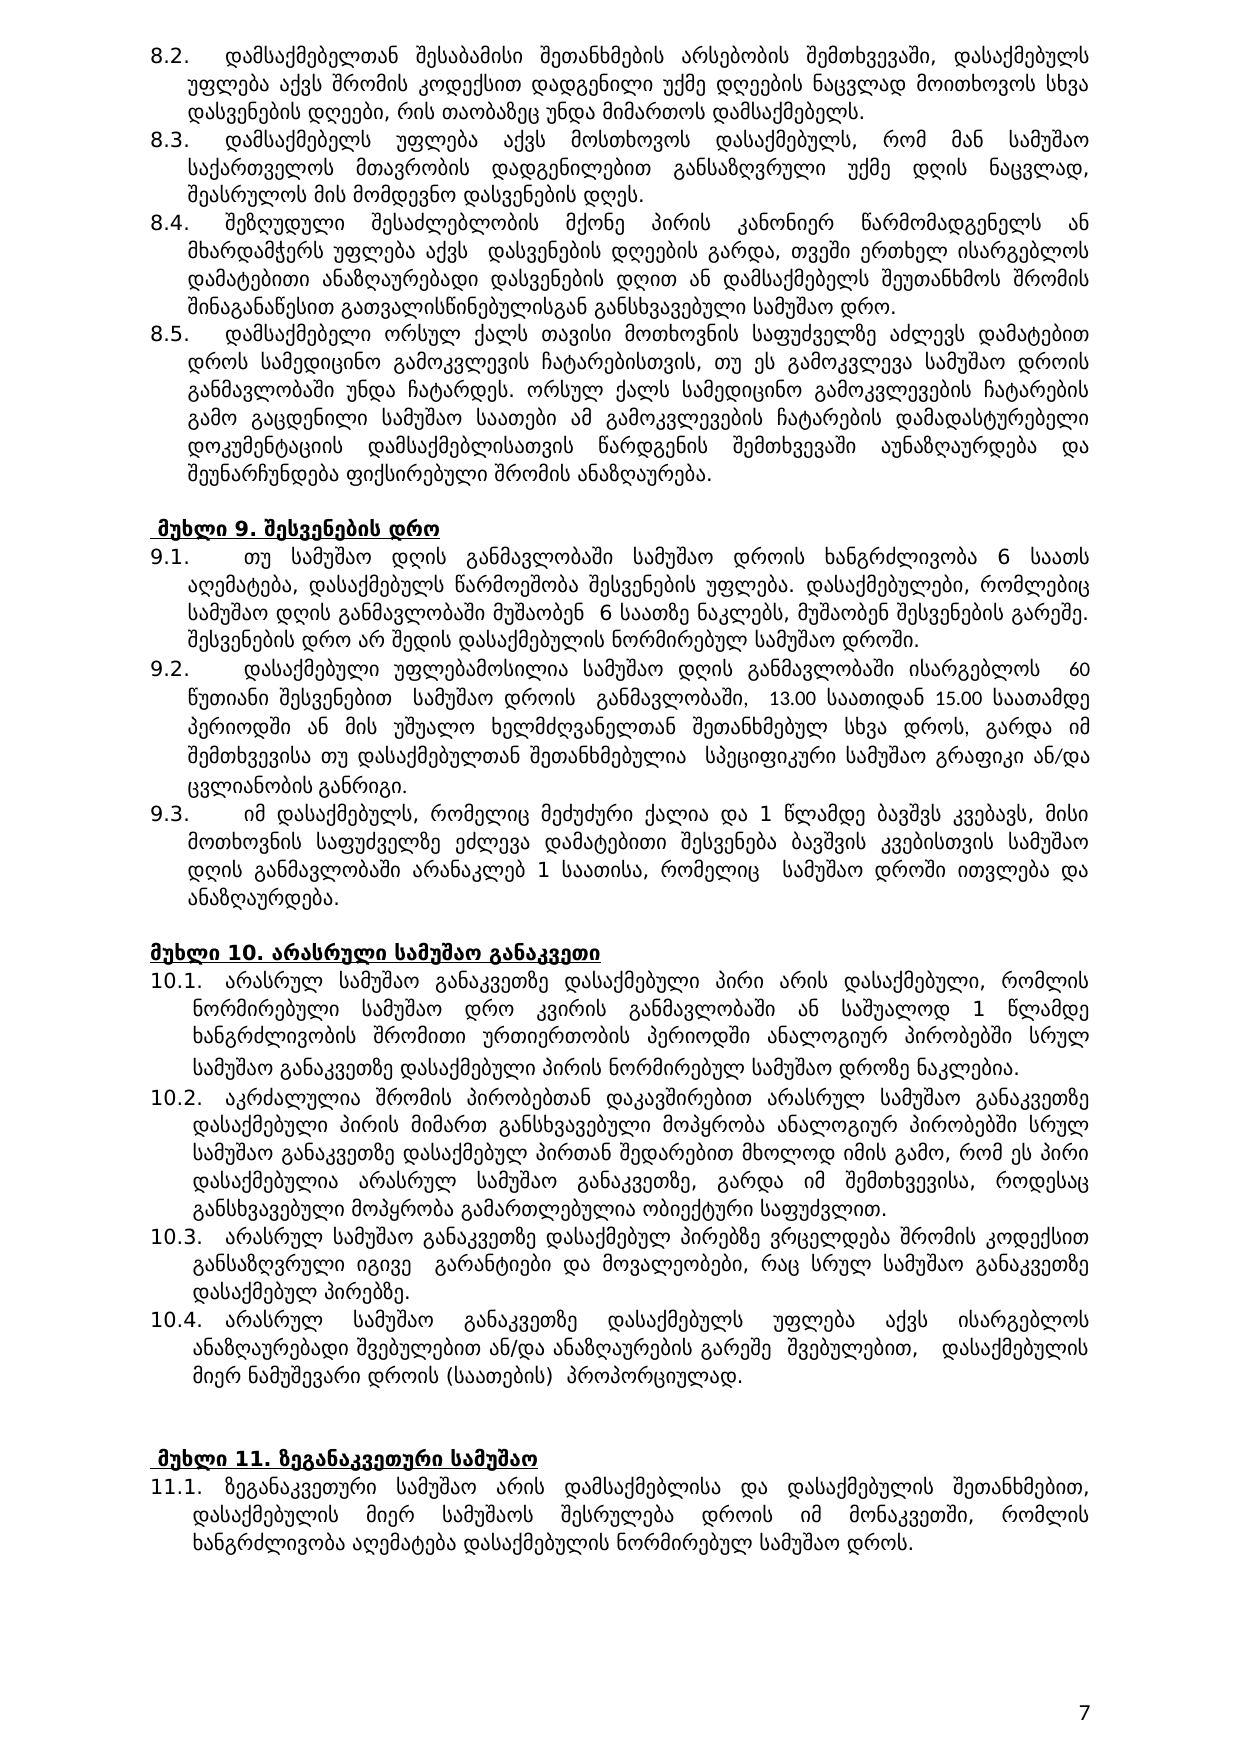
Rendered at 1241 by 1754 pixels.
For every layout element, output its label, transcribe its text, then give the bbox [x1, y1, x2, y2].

subtitle მუხლი 11. ზეგანაკვეთური სამუშაო [150, 1447, 1090, 1471]
list არასრულ სამუშაო განაკვეთზე დასაქმებულ პირებზე ვრცელდება შრომის კოდექსით განსაზღვრული იგივე გარანტიები და მოვალეობები, რაც სრულ სამუშაო განაკვეთზე დასაქმებულ პირებზე. [150, 1225, 1090, 1304]
list იმ დასაქმებულს, რომელიც მეძუძური ქალია და 1 წლამდე ბავშვს კვებავს, მისი მოთხოვნის საფუძველზე ეძლევა დამატებითი შესვენება ბავშვის კვებისთვის სამუშაო დღის განმავლობაში არანაკლებ 1 საათისა, რომელიც სამუშაო დროში ითვლება და ანაზღაურდება. [150, 802, 1090, 910]
list თუ სამუშაო დღის განმავლობაში სამუშაო დროის ხანგრძლივობა 6 საათს აღემატება, დასაქმებულს წარმოეშობა შესვენების უფლება. დასაქმებულები, რომლებიც სამუშაო დღის განმავლობაში მუშაობენ 6 საათზე ნაკლებს, მუშაობენ შესვენების გარეშე. შესვენების დრო არ შედის დასაქმებულის ნორმირებულ სამუშაო დროში. [150, 545, 1090, 653]
list აკრძალულია შრომის პირობებთან დაკავშირებით არასრულ სამუშაო განაკვეთზე დასაქმებული პირის მიმართ განსხვავებული მოპყრობა ანალოგიურ პირობებში სრულ სამუშაო განაკვეთზე დასაქმებულ პირთან შედარებით მხოლოდ იმის გამო, რომ ეს პირი დასაქმებულია არასრულ სამუშაო განაკვეთზე, გარდა იმ შემთხვევისა, როდესაც განსხვავებული მოპყრობა გამართლებულია ობიექტური საფუძვლით. [150, 1086, 1090, 1221]
list არასრულ სამუშაო განაკვეთზე დასაქმებული პირი არის დასაქმებული, რომლის ნორმირებული სამუშაო დრო კვირის განმავლობაში ან საშუალოდ 1 წლამდე ხანგრძლივობის შრომითი ურთიერთობის პერიოდში ანალოგიურ პირობებში სრულ სამუშაო განაკვეთზე დასაქმებული პირის ნორმირებულ სამუშაო დროზე ნაკლებია. [150, 969, 1090, 1081]
list დამსაქმებელს უფლება აქვს მოსთხოვოს დასაქმებულს, რომ მან სამუშაო საქართველოს მთავრობის დადგენილებით განსაზღვრული უქმე დღის ნაცვლად, შეასრულოს მის მომდევნო დასვენების დღეს. [150, 128, 1090, 208]
list შეზღუდული შესაძლებლობის მქონე პირის კანონიერ წარმომადგენელს ან მხარდამჭერს უფლება აქვს დასვენების დღეების გარდა, თვეში ერთხელ ისარგებლოს დამატებითი ანაზღაურებადი დასვენების დღით ან დამსაქმებელს შეუთანხმოს შრომის შინაგანაწესით გათვალისწინებულისგან განსხვავებული სამუშაო დრო. [150, 211, 1090, 319]
list დასაქმებული უფლებამოსილია სამუშაო დღის განმავლობაში ისარგებლოს 60 წუთიანი შესვენებით სამუშაო დროის განმავლობაში, 13.00 საათიდან 15.00 საათამდე პერიოდში ან მის უშუალო ხელმძღვანელთან შეთანხმებულ სხვა დროს, გარდა იმ შემთხვევისა თუ დასაქმებულთან შეთანხმებულია სპეციფიკური სამუშაო გრაფიკი ან/და ცვლიანობის განრიგი. [150, 656, 1090, 798]
list დამსაქმებელთან შესაბამისი შეთანხმების არსებობის შემთხვევაში, დასაქმებულს უფლება აქვს შრომის კოდექსით დადგენილი უქმე დღეების ნაცვლად მოითხოვოს სხვა დასვენების დღეები, რის თაობაზეც უნდა მიმართოს დამსაქმებელს. [150, 44, 1090, 124]
list ზეგანაკვეთური სამუშაო არის დამსაქმებლისა და დასაქმებულის შეთანხმებით, დასაქმებულის მიერ სამუშაოს შესრულება დროის იმ მონაკვეთში, რომლის ხანგრძლივობა აღემატება დასაქმებულის ნორმირებულ სამუშაო დროს. [150, 1475, 1090, 1555]
subtitle მუხლი 9. შესვენების დრო [150, 517, 1090, 541]
list არასრულ სამუშაო განაკვეთზე დასაქმებულს უფლება აქვს ისარგებლოს ანაზღაურებადი შვებულებით ან/და ანაზღაურების გარეშე შვებულებით, დასაქმებულის მიერ ნამუშევარი დროის (საათების) პროპორციულად. [150, 1308, 1090, 1388]
list დამსაქმებელი ორსულ ქალს თავისი მოთხოვნის საფუძველზე აძლევს დამატებით დროს სამედიცინო გამოკვლევის ჩატარებისთვის, თუ ეს გამოკვლევა სამუშაო დროის განმავლობაში უნდა ჩატარდეს. ორსულ ქალს სამედიცინო გამოკვლევების ჩატარების გამო გაცდენილი სამუშაო საათები ამ გამოკვლევების ჩატარების დამადასტურებელი დოკუმენტაციის დამსაქმებლისათვის წარდგენის შემთხვევაში აუნაზღაურდება და შეუნარჩუნდება ფიქსირებული შრომის ანაზღაურება. [150, 322, 1090, 486]
subtitle მუხლი 10. არასრული სამუშაო განაკვეთი [150, 941, 1090, 965]
